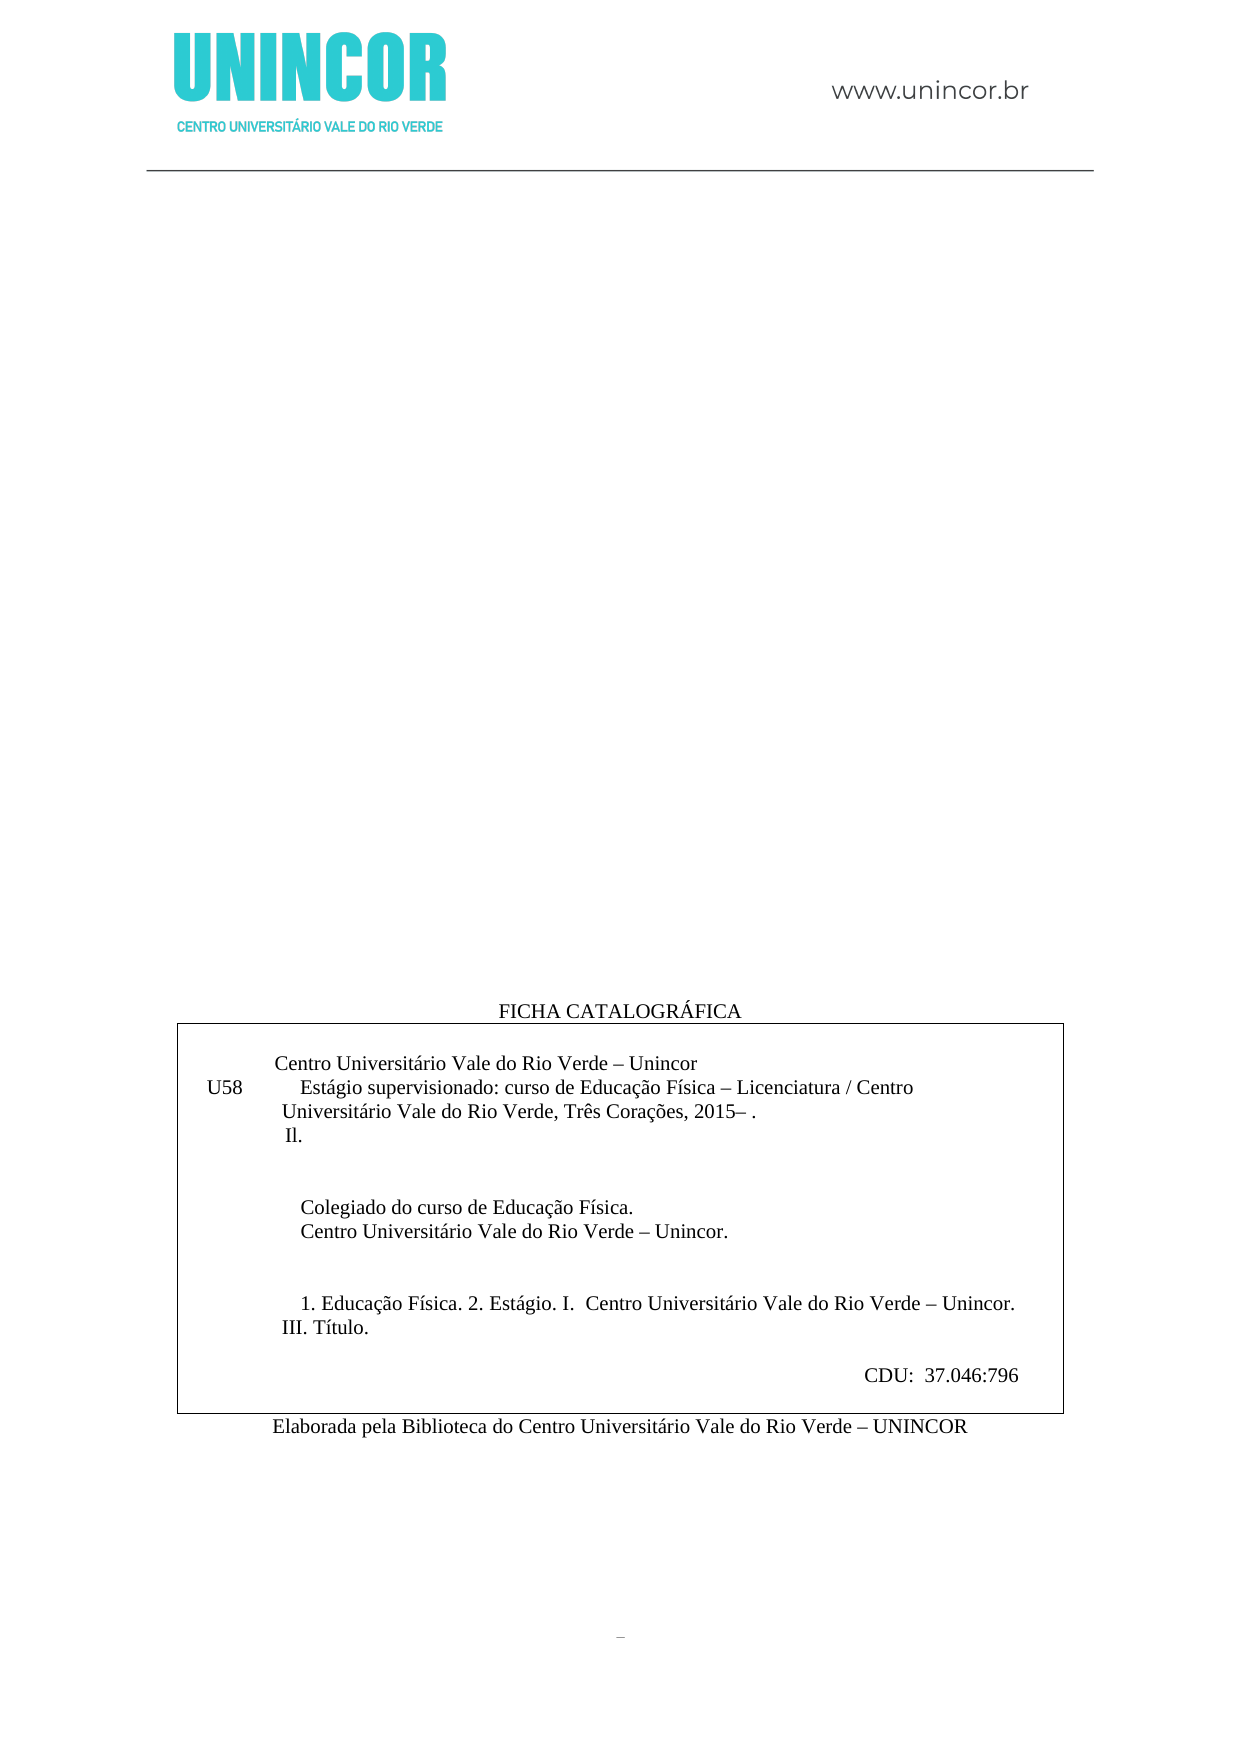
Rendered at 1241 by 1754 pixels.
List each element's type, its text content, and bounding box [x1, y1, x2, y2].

picture [0, 0, 1240, 250]
text FICHA CATALOGRÁFICA [177, 999, 1063, 1023]
text Elaborada pela Biblioteca do Centro Universitário Vale do Rio Verde – UNINCOR [177, 1414, 1063, 1438]
table_header Centro Universitário Vale do Rio Verde – Unincor U58 Estágio supervisionado: curso de Educação Física – Licenciatura / Centro Universitário Vale do Rio Verde, Três Corações, 2015– . Il. Colegiado do curso de Educação Física. Centro Universitário Vale do Rio Verde – Unincor. 1. Educação Física. 2. Estágio. I. Centro Universitário Vale do Rio Verde – Unincor. III. Título. CDU: 37.046:796 [178, 1024, 1063, 1413]
